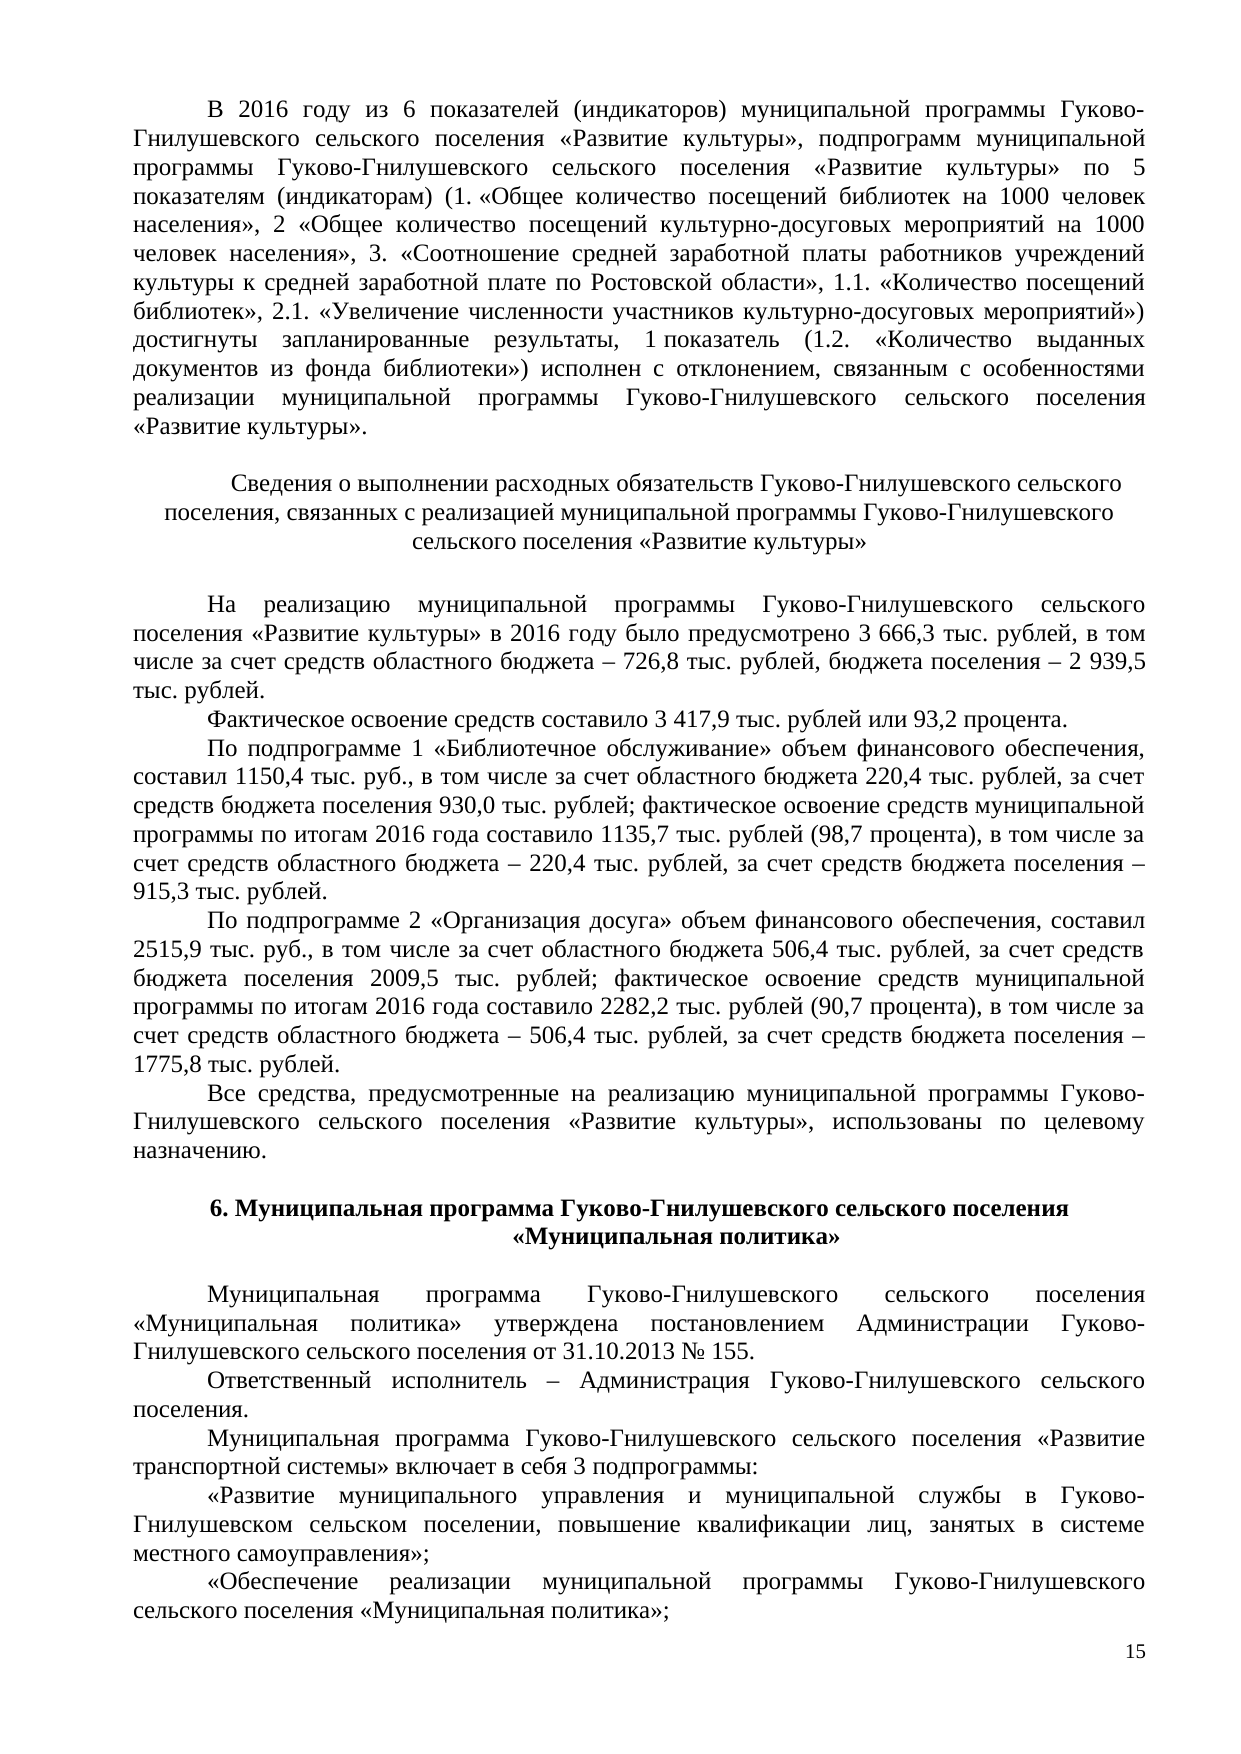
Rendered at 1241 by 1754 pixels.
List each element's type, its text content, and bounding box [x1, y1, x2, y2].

text По подпрограмме 1 «Библиотечное обслуживание» объем финансового обеспечения, составил 1150,4 тыс. руб., в том числе за счет областного бюджета 220,4 тыс. рублей, за счет средств бюджета поселения 930,0 тыс. рублей; фактическое освоение средств муниципальной программы по итогам 2016 года составило 1135,7 тыс. рублей (98,7 процента), в том числе за счет средств областного бюджета – 220,4 тыс. рублей, за счет средств бюджета поселения – 915,3 тыс. рублей. [133, 733, 1146, 905]
list «Развитие муниципального управления и муниципальной службы в Гуково-Гнилушевском сельском поселении, повышение квалификации лиц, занятых в системе местного самоуправления»; [133, 1480, 1146, 1566]
text Фактическое освоение средств составило 3 417,9 тыс. рублей или 93,2 процента. [133, 704, 1146, 733]
list Сведения о выполнении расходных обязательств Гуково-Гнилушевского сельского поселения, связанных с реализацией муниципальной программы Гуково-Гнилушевского сельского поселения «Развитие культуры» [133, 468, 1146, 554]
list «Обеспечение реализации муниципальной программы Гуково-Гнилушевского сельского поселения «Муниципальная политика»; [133, 1566, 1146, 1624]
list Муниципальная программа Гуково-Гнилушевского сельского поселения «Муниципальная политика» утверждена постановлением Администрации Гуково-Гнилушевского сельского поселения от 31.10.2013 № 155. [133, 1279, 1146, 1365]
list Ответственный исполнитель – Администрация Гуково-Гнилушевского сельского поселения. [133, 1365, 1146, 1423]
list Муниципальная программа Гуково-Гнилушевского сельского поселения «Развитие транспортной системы» включает в себя 3 подпрограммы: [133, 1423, 1146, 1480]
text На реализацию муниципальной программы Гуково-Гнилушевского сельского поселения «Развитие культуры» в 2016 году было предусмотрено 3 666,3 тыс. рублей, в том числе за счет средств областного бюджета – 726,8 тыс. рублей, бюджета поселения – 2 939,5 тыс. рублей. [133, 589, 1146, 704]
text По подпрограмме 2 «Организация досуга» объем финансового обеспечения, составил 2515,9 тыс. руб., в том числе за счет областного бюджета 506,4 тыс. рублей, за счет средств бюджета поселения 2009,5 тыс. рублей; фактическое освоение средств муниципальной программы по итогам 2016 года составило 2282,2 тыс. рублей (90,7 процента), в том числе за счет средств областного бюджета – 506,4 тыс. рублей, за счет средств бюджета поселения – 1775,8 тыс. рублей. [133, 905, 1146, 1078]
list «Муниципальная политика» [133, 1221, 1146, 1250]
text 6. Муниципальная программа Гуково-Гнилушевского сельского поселения [133, 1193, 1146, 1221]
text В 2016 году из 6 показателей (индикаторов) муниципальной программы Гуково-Гнилушевского сельского поселения «Развитие культуры», подпрограмм муниципальной программы Гуково-Гнилушевского сельского поселения «Развитие культуры» по 5 показателям (индикаторам) (1. «Общее количество посещений библиотек на 1000 человек населения», 2 «Общее количество посещений культурно-досуговых мероприятий на 1000 человек населения», 3. «Соотношение средней заработной платы работников учреждений культуры к средней заработной плате по Ростовской области», 1.1. «Количество посещений библиотек», 2.1. «Увеличение численности участников культурно-досуговых мероприятий») достигнуты запланированные результаты, 1 показатель (1.2. «Количество выданных документов из фонда библиотеки») исполнен с отклонением, связанным с особенностями реализации муниципальной программы Гуково-Гнилушевского сельского поселения «Развитие культуры». [133, 94, 1146, 439]
text Все средства, предусмотренные на реализацию муниципальной программы Гуково-Гнилушевского сельского поселения «Развитие культуры», использованы по целевому назначению. [133, 1078, 1146, 1164]
